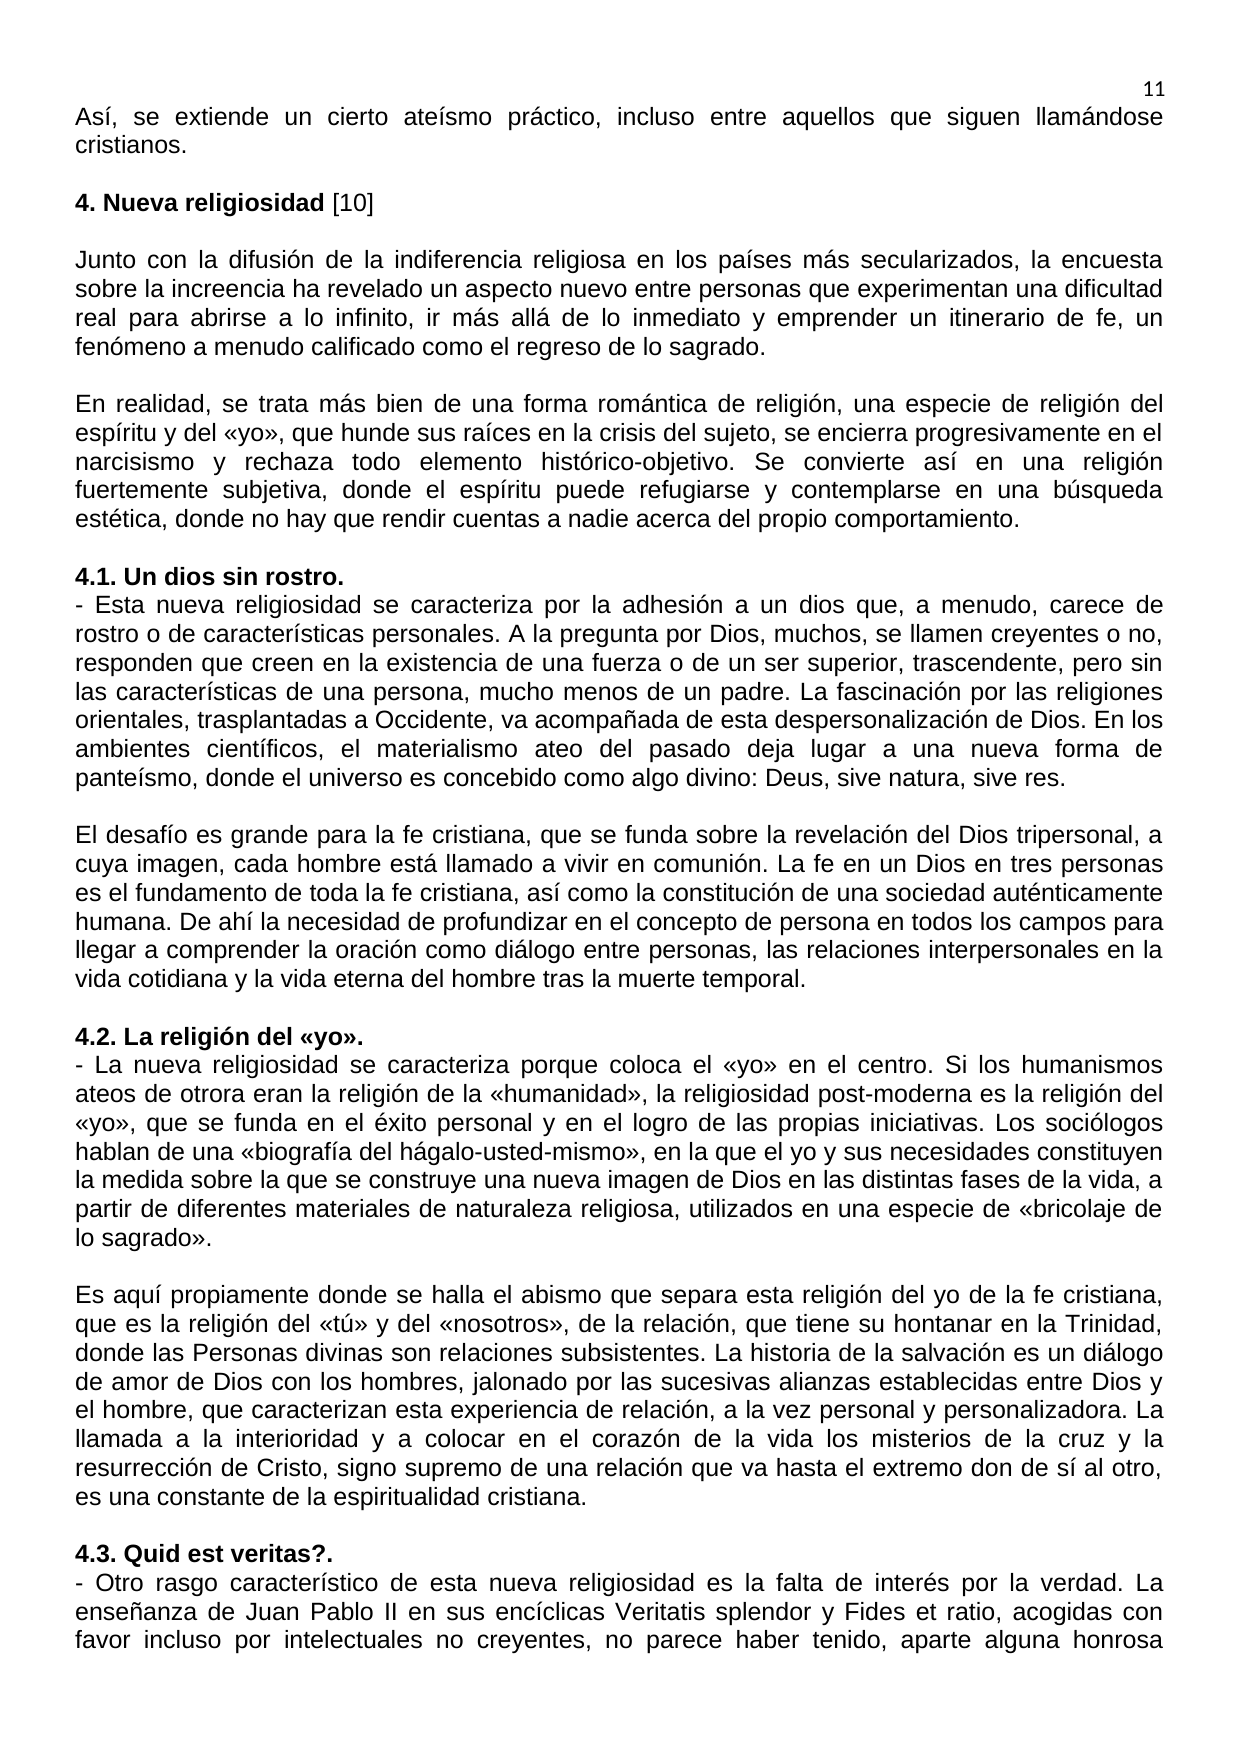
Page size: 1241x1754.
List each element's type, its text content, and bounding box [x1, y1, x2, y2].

text Es aquí propiamente donde se halla el abismo que separa esta religión del yo de la fe cristiana, que es la religión del «tú» y del «nosotros», de la relación, que tiene su hontanar en la Trinidad, donde las Personas divinas son relaciones subsistentes. La historia de la salvación es un diálogo de amor de Dios con los hombres, jalonado por las sucesivas alianzas establecidas entre Dios y el hombre, que caracterizan esta experiencia de relación, a la vez personal y personalizadora. La llamada a la interioridad y a colocar en el corazón de la vida los misterios de la cruz y la resurrección de Cristo, signo supremo de una relación que va hasta el extremo don de sí al otro, es una constante de la espiritualidad cristiana. [75, 1281, 1165, 1511]
text Junto con la difusión de la indiferencia religiosa en los países más secularizados, la encuesta sobre la increencia ha revelado un aspecto nuevo entre personas que experimentan una dificultad real para abrirse a lo infinito, ir más allá de lo inmediato y emprender un itinerario de fe, un fenómeno a menudo calificado como el regreso de lo sagrado. [75, 246, 1165, 361]
text El desafío es grande para la fe cristiana, que se funda sobre la revelación del Dios tripersonal, a cuya imagen, cada hombre está llamado a vivir en comunión. La fe en un Dios en tres personas es el fundamento de toda la fe cristiana, así como la constitución de una sociedad auténticamente humana. De ahí la necesidad de profundizar en el concepto de persona en todos los campos para llegar a comprender la oración como diálogo entre personas, las relaciones interpersonales en la vida cotidiana y la vida eterna del hombre tras la muerte temporal. [75, 821, 1165, 993]
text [75, 1568, 1165, 1654]
text - La nueva religiosidad se caracteriza porque coloca el «yo» en el centro. Si los humanismos ateos de otrora eran la religión de la «humanidad», la religiosidad post-moderna es la religión del «yo», que se funda en el éxito personal y en el logro de las propias iniciativas. Los sociólogos hablan de una «biografía del hágalo-usted-mismo», en la que el yo y sus necesidades constituyen la medida sobre la que se construye una nueva imagen de Dios en las distintas fases de la vida, a partir de diferentes materiales de naturaleza religiosa, utilizados en una especie de «bricolaje de lo sagrado». [75, 1051, 1165, 1252]
text 4. Nueva religiosidad [10] [75, 188, 1165, 217]
text En realidad, se trata más bien de una forma romántica de religión, una especie de religión del espíritu y del «yo», que hunde sus raíces en la crisis del sujeto, se encierra progresivamente en el narcisismo y rechaza todo elemento histórico-objetivo. Se convierte así en una religión fuertemente subjetiva, donde el espíritu puede refugiarse y contemplarse en una búsqueda estética, donde no hay que rendir cuentas a nadie acerca del propio comportamiento. [75, 389, 1165, 533]
text - Esta nueva religiosidad se caracteriza por la adhesión a un dios que, a menudo, carece de rostro o de características personales. A la pregunta por Dios, muchos, se llamen creyentes o no, responden que creen en la existencia de una fuerza o de un ser superior, trascendente, pero sin las características de una persona, mucho menos de un padre. La fascinación por las religiones orientales, trasplantadas a Occidente, va acompañada de esta despersonalización de Dios. En los ambientes científicos, el materialismo ateo del pasado deja lugar a una nueva forma de panteísmo, donde el universo es concebido como algo divino: Deus, sive natura, sive res. [75, 591, 1165, 792]
text 4.3. Quid est veritas?. [75, 1539, 1165, 1568]
text 4.2. La religión del «yo». [75, 1022, 1165, 1051]
text Así, se extiende un cierto ateísmo práctico, incluso entre aquellos que siguen llamándose cristianos. [75, 102, 1165, 159]
text 4.1. Un dios sin rostro. [75, 562, 1165, 591]
